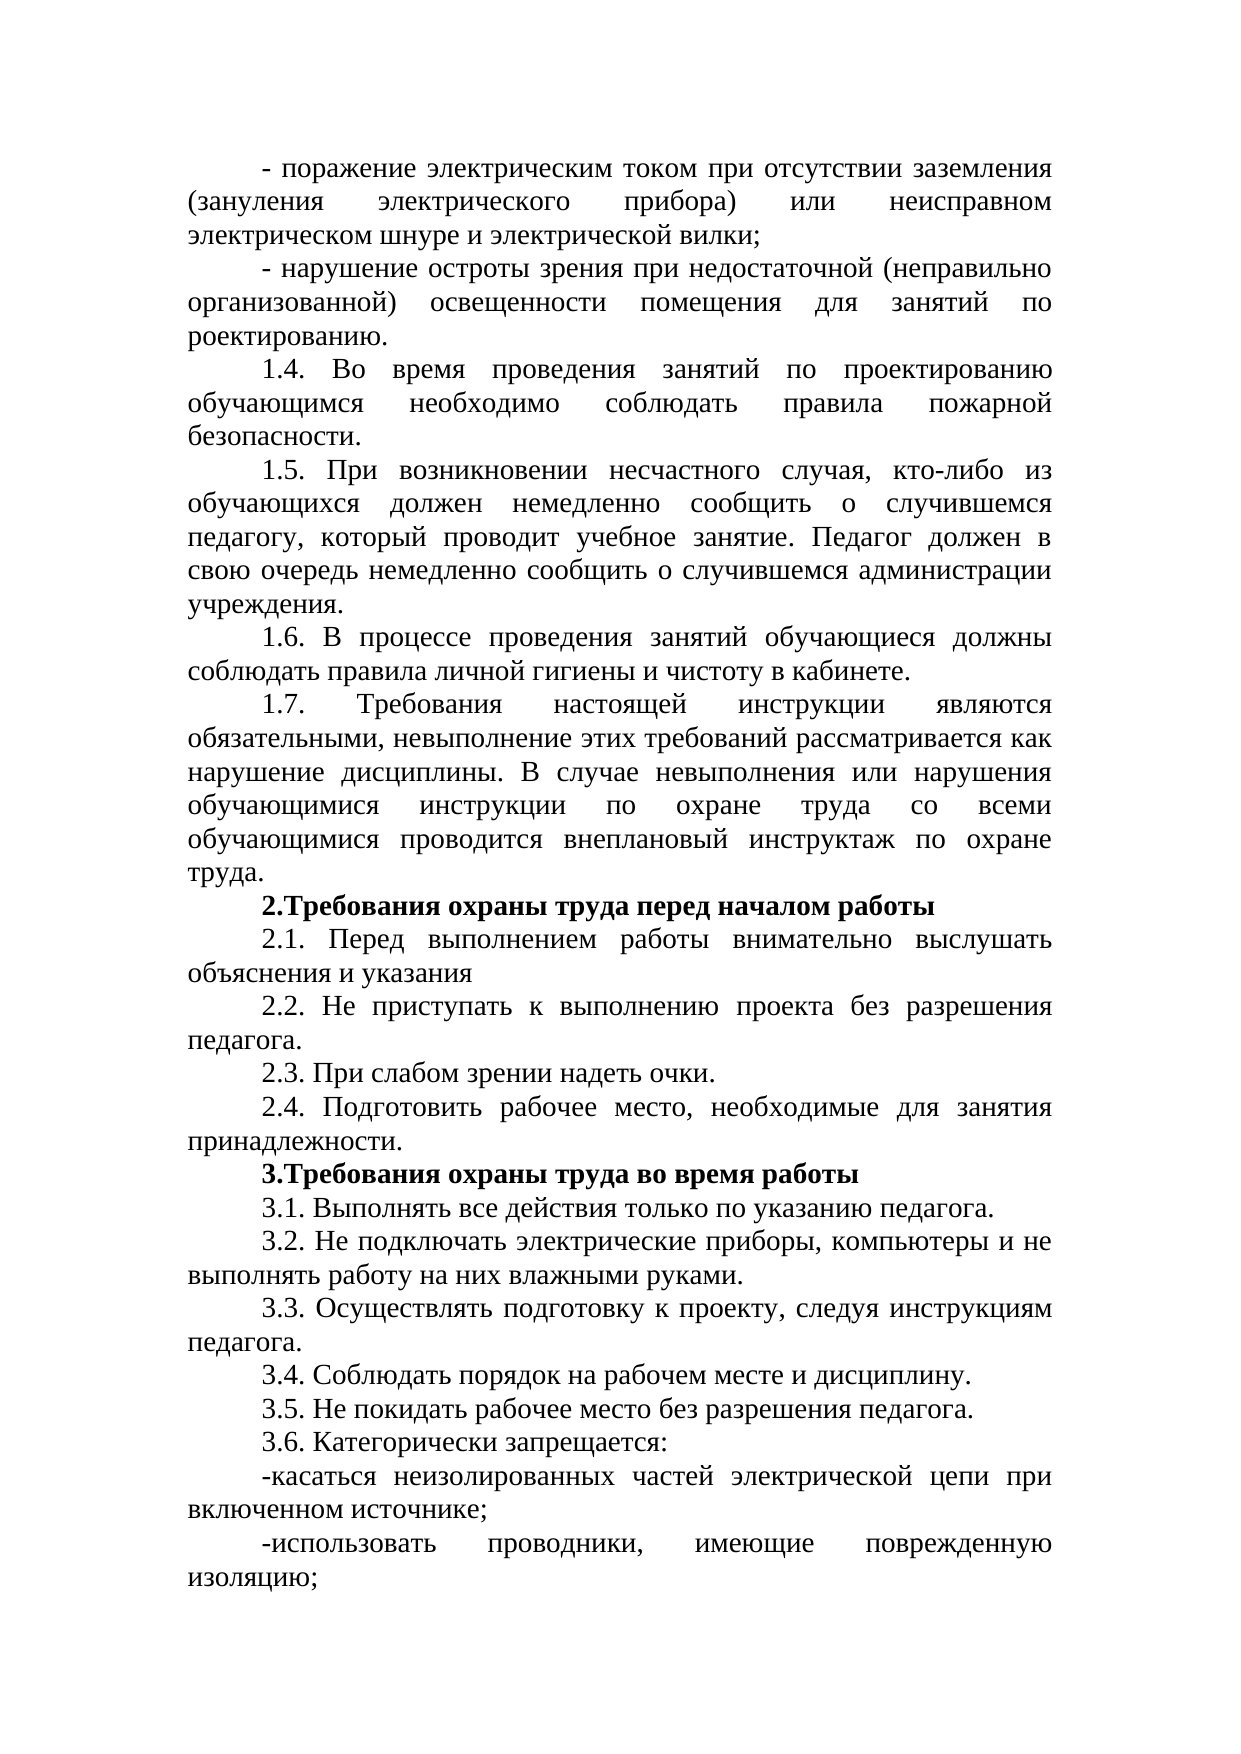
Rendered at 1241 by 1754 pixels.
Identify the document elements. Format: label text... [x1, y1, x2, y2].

text 3.Требования охраны труда во время работы [187, 1156, 1053, 1190]
text 3.1. Выполнять все действия только по указанию педагога. [187, 1190, 1053, 1223]
text 2.2. Не приступать к выполнению проекта без разрешения педагога. [187, 988, 1053, 1056]
text - нарушение остроты зрения при недостаточной (неправильно организованной) освещенности помещения для занятий по роектированию. [187, 251, 1053, 351]
text 1.4. Во время проведения занятий по проектированию обучающимся необходимо соблюдать правила пожарной безопасности. [187, 351, 1053, 452]
text 2.1. Перед выполнением работы внимательно выслушать объяснения и указания [187, 921, 1053, 988]
text 3.4. Соблюдать порядок на рабочем месте и дисциплину. [187, 1357, 1053, 1391]
text 3.6. Категорически запрещается: [187, 1424, 1053, 1458]
text 3.3. Осуществлять подготовку к проекту, следуя инструкциям педагога. [187, 1290, 1053, 1357]
text 3.5. Не покидать рабочее место без разрешения педагога. [187, 1391, 1053, 1424]
text 2.4. Подготовить рабочее место, необходимые для занятия принадлежности. [187, 1089, 1053, 1156]
text 1.5. При возникновении несчастного случая, кто-либо из обучающихся должен немедленно сообщить о случившемся педагогу, который проводит учебное занятие. Педагог должен в свою очередь немедленно сообщить о случившемся администрации учреждения. [187, 452, 1053, 619]
text -использовать проводники, имеющие поврежденную изоляцию; [187, 1525, 1053, 1592]
text 2.3. При слабом зрении надеть очки. [187, 1056, 1053, 1089]
text 2.Требования охраны труда перед началом работы [187, 888, 1053, 921]
text 3.2. Не подключать электрические приборы, компьютеры и не выполнять работу на них влажными руками. [187, 1223, 1053, 1290]
text - поражение электрическим током при отсутствии заземления (зануления электрического прибора) или неисправном электрическом шнуре и электрической вилки; [187, 150, 1053, 251]
text 1.6. В процессе проведения занятий обучающиеся должны соблюдать правила личной гигиены и чистоту в кабинете. [187, 619, 1053, 687]
text -касаться неизолированных частей электрической цепи при включенном источнике; [187, 1458, 1053, 1525]
text 1.7. Требования настоящей инструкции являются обязательными, невыполнение этих требований рассматривается как нарушение дисциплины. В случае невыполнения или нарушения обучающимися инструкции по охране труда со всеми обучающимися проводится внеплановый инструктаж по охране труда. [187, 687, 1053, 888]
